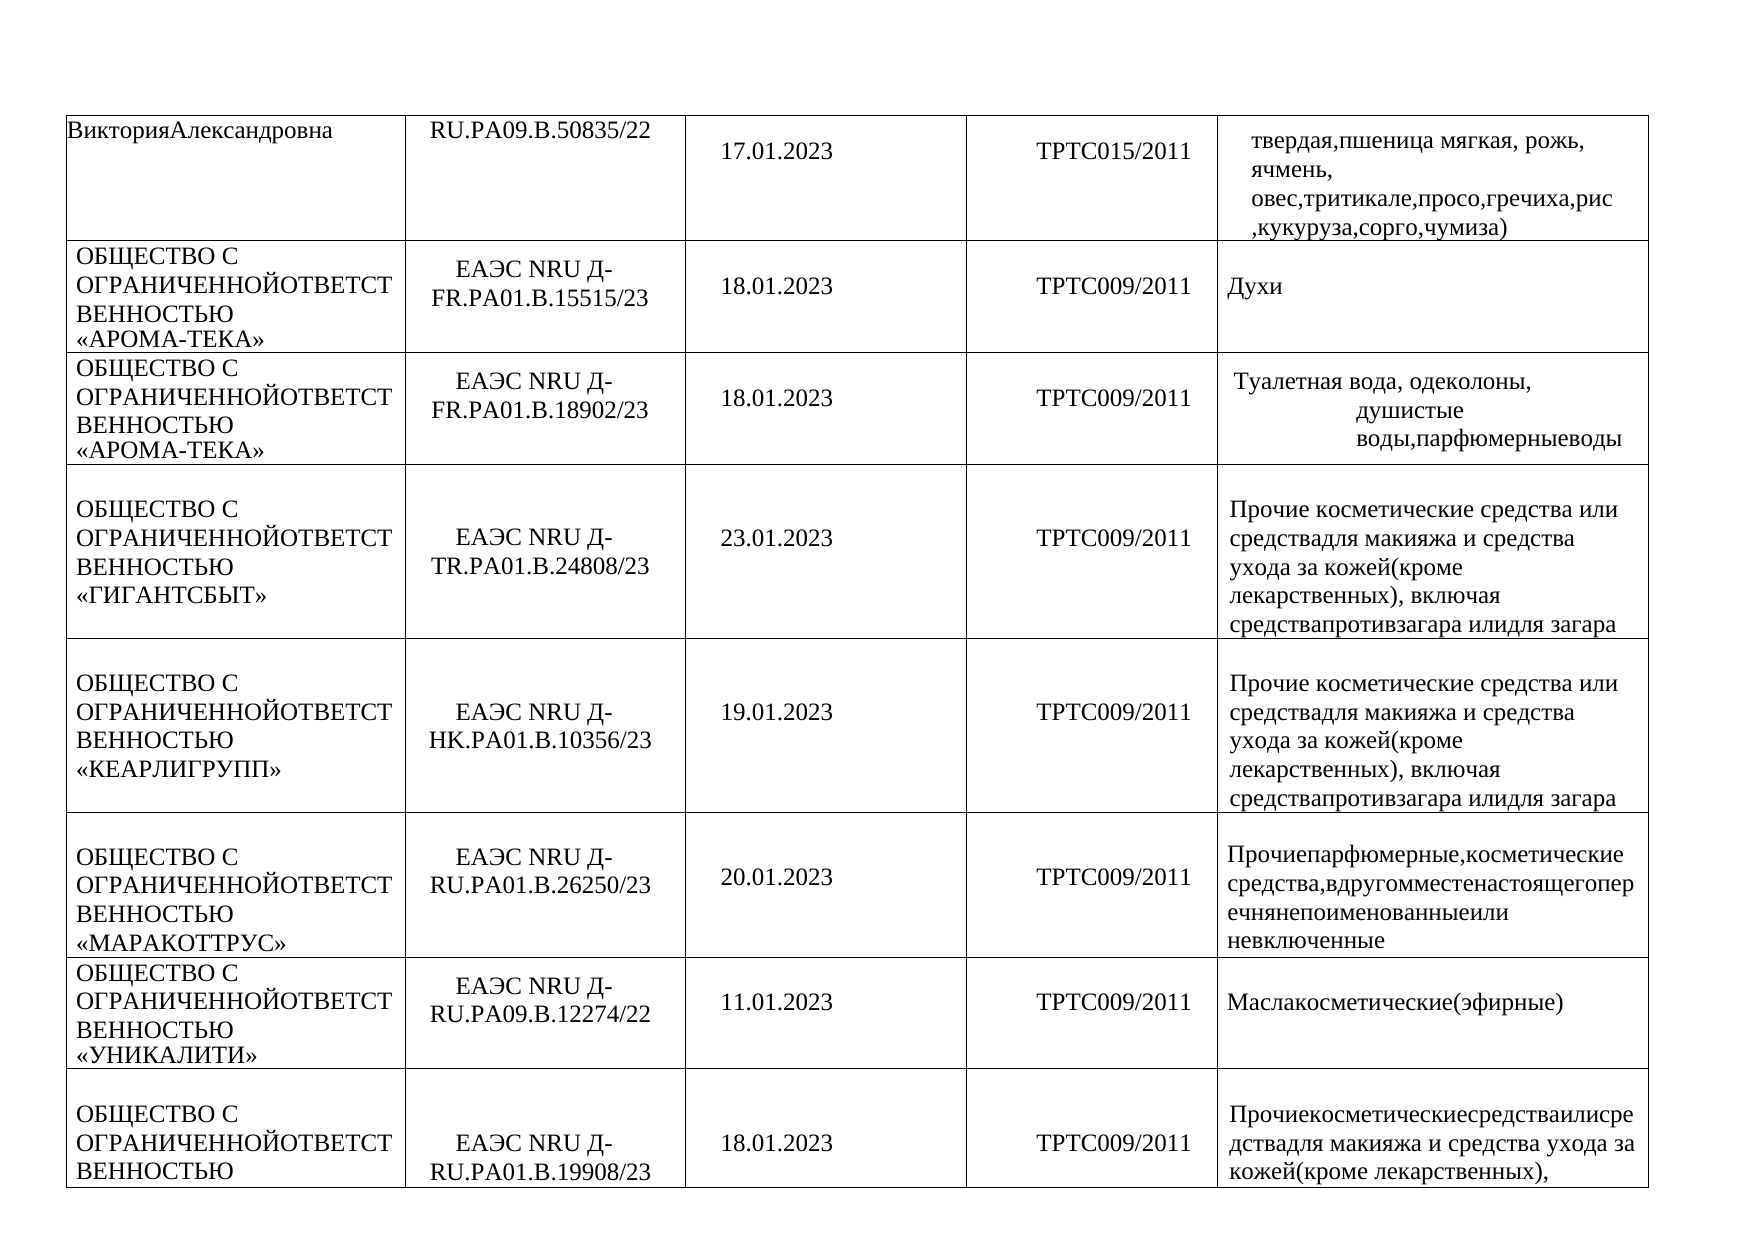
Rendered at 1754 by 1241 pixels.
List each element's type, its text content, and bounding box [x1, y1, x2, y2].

table_cell 23.01.2023 [686, 465, 966, 638]
table_cell 18.01.2023 [686, 353, 966, 463]
table_cell ТРТС009/2011 [967, 1069, 1217, 1187]
table_cell ТРТС009/2011 [967, 353, 1217, 463]
table_cell 19.01.2023 [686, 639, 966, 812]
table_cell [67, 116, 405, 240]
table_cell Духи [1218, 241, 1648, 352]
table_cell ОБЩЕСТВО С ОГРАНИЧЕННОЙОТВЕТСТВЕННОСТЬЮ «КЕАРЛИГРУПП» [67, 639, 405, 812]
table_cell ЕАЭС NRU Д-FR.РА01.В.18902/23 [406, 353, 685, 463]
table_cell ОБЩЕСТВО С ОГРАНИЧЕННОЙОТВЕТСТВЕННОСТЬЮ «ГИГАНТСБЫТ» [67, 465, 405, 638]
table_cell Прочие косметические средства или средствадля макияжа и средства ухода за кожей(кроме лекарственных), включая средствапротивзагара илидля загара [1218, 465, 1648, 638]
table_cell ТРТС015/2011 [967, 116, 1217, 240]
table_cell ЕАЭС NRU Д-FR.РА01.В.15515/23 [406, 241, 685, 352]
table_cell ЕАЭС NRU Д-HK.РА01.В.10356/23 [406, 639, 685, 812]
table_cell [406, 1069, 685, 1187]
table_cell ОБЩЕСТВО С ОГРАНИЧЕННОЙОТВЕТСТВЕННОСТЬЮ «АРОМА-ТЕКА» [67, 353, 405, 463]
table_cell ТРТС009/2011 [967, 465, 1217, 638]
table_cell 18.01.2023 [686, 1069, 966, 1187]
table_cell ОБЩЕСТВО С ОГРАНИЧЕННОЙОТВЕТСТВЕННОСТЬЮ «УНИКАЛИТИ» [67, 958, 405, 1068]
table_cell ЕАЭС NRU Д-RU.РА01.В.26250/23 [406, 813, 685, 957]
table_cell ТРТС009/2011 [967, 639, 1217, 812]
table_cell 11.01.2023 [686, 958, 966, 1068]
table_cell ОБЩЕСТВО С ОГРАНИЧЕННОЙОТВЕТСТВЕННОСТЬЮ «АРОМА-ТЕКА» [67, 241, 405, 352]
table_cell Маслакосметические(эфирные) [1218, 958, 1648, 1068]
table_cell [1218, 1069, 1648, 1187]
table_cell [1218, 116, 1648, 240]
table_cell ТРТС009/2011 [967, 813, 1217, 957]
table_cell ТРТС009/2011 [967, 241, 1217, 352]
table_cell ЕАЭС NRU Д-TR.РА01.В.24808/23 [406, 465, 685, 638]
table_cell ОБЩЕСТВО С ОГРАНИЧЕННОЙОТВЕТСТВЕННОСТЬЮ «МАРАКОТТРУС» [67, 813, 405, 957]
table_cell 18.01.2023 [686, 241, 966, 352]
table_cell ТРТС009/2011 [967, 958, 1217, 1068]
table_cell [406, 116, 685, 240]
table_cell 20.01.2023 [686, 813, 966, 957]
table_cell 17.01.2023 [686, 116, 966, 240]
table_cell ЕАЭС NRU Д-RU.РА09.В.12274/22 [406, 958, 685, 1068]
table_cell Туалетная вода, одеколоны, душистые воды,парфюмерныеводы [1218, 353, 1648, 463]
table_cell Прочие косметические средства или средствадля макияжа и средства ухода за кожей(кроме лекарственных), включая средствапротивзагара илидля загара [1218, 639, 1648, 812]
table_cell Прочиепарфюмерные,косметические средства,вдругомместенастоящегоперечнянепоименованныеили невключенные [1218, 813, 1648, 957]
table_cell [67, 1069, 405, 1187]
